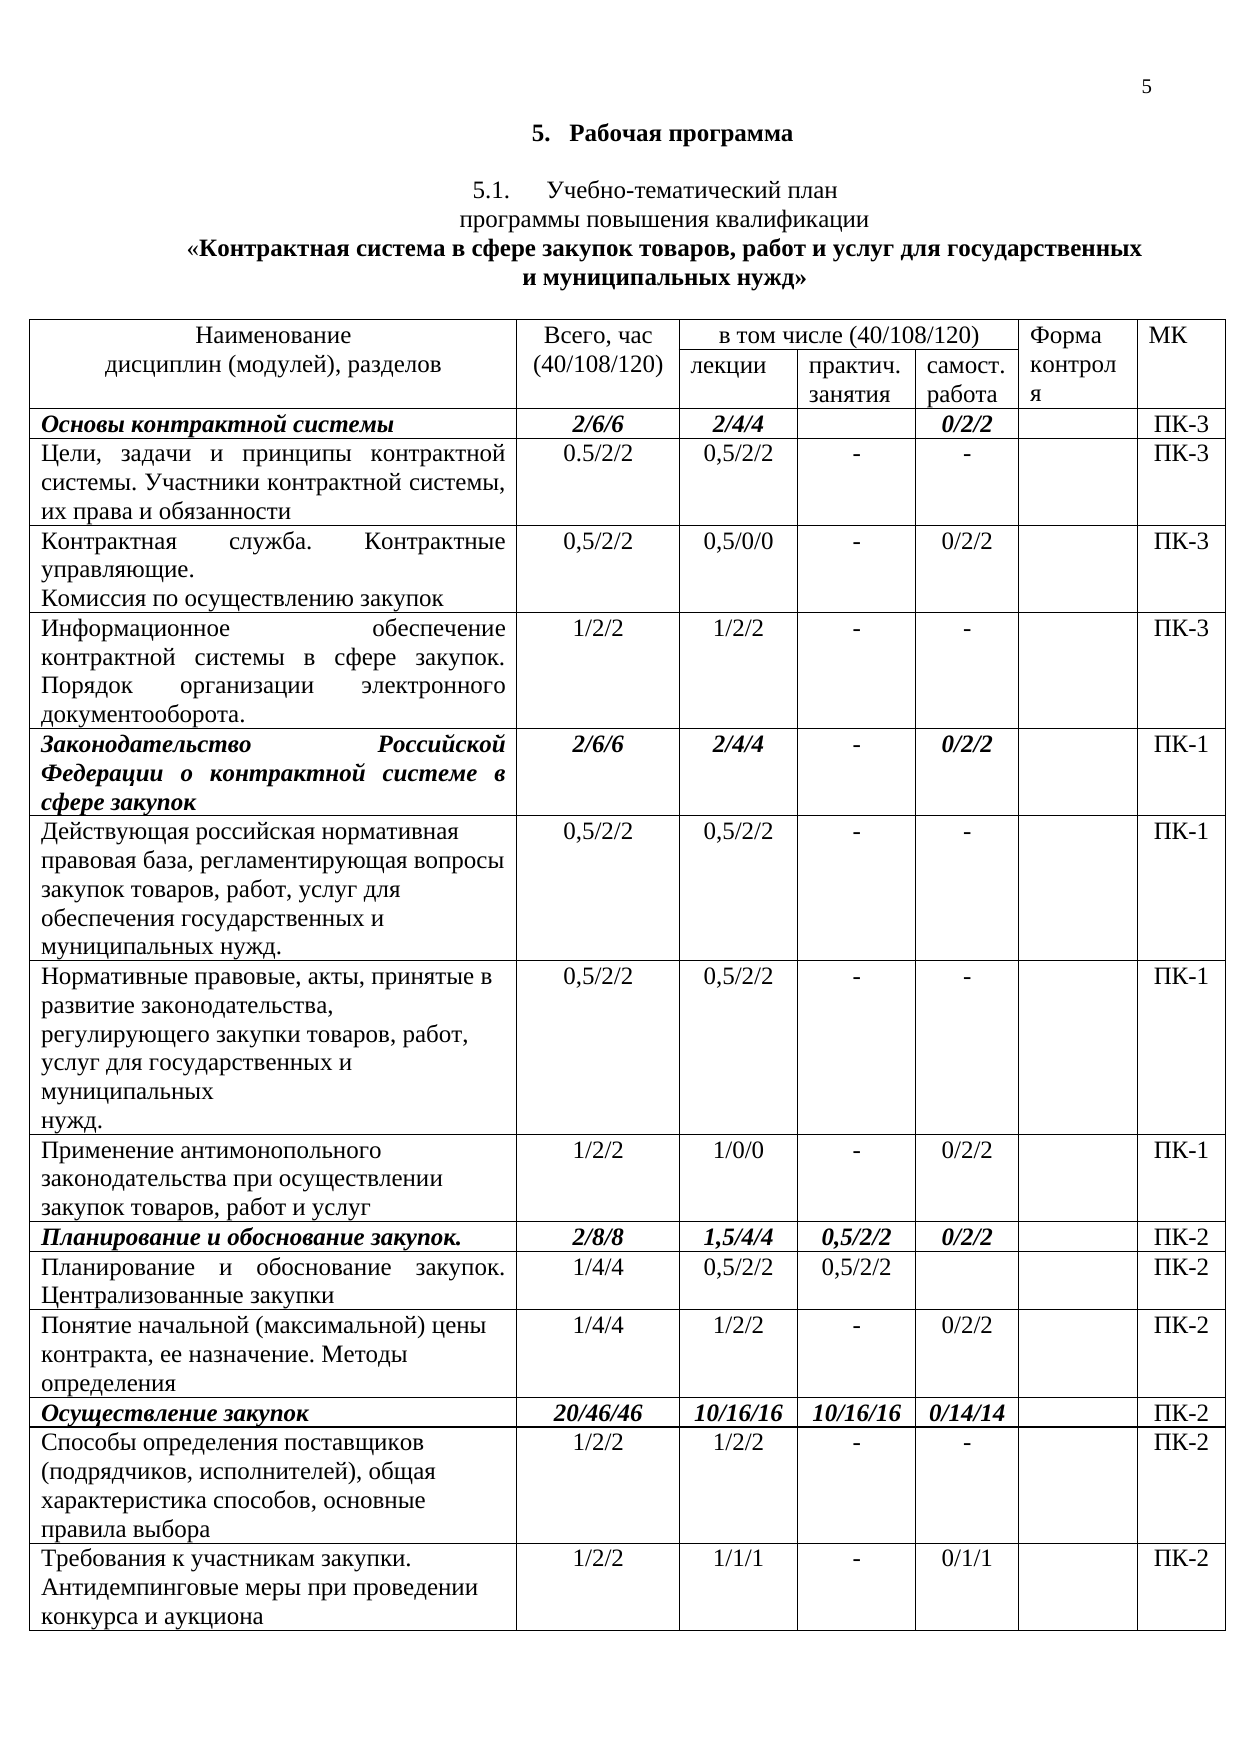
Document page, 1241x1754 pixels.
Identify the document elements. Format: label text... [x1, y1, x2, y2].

table_cell 2/6/6 [517, 409, 679, 437]
table_cell 0/2/2 [916, 1222, 1018, 1251]
table_header Всего, час (40/108/120) [517, 320, 679, 408]
table_cell 0,5/2/2 [680, 439, 797, 525]
table_cell [1019, 961, 1137, 1134]
table_cell 1/1/1 [680, 1544, 797, 1630]
table_cell 1/2/2 [517, 613, 679, 728]
table_cell [1019, 526, 1137, 612]
table_cell [1019, 729, 1137, 815]
table_cell [1019, 1135, 1137, 1221]
table_cell 1/0/0 [680, 1135, 797, 1221]
table_cell 20/46/46 [517, 1398, 679, 1426]
table_cell - [798, 729, 915, 815]
table_cell [1019, 816, 1137, 960]
table_cell Контрактная служба. Контрактные управляющие. Комиссия по осуществлению закупок [30, 526, 516, 612]
table_cell 0,5/2/2 [517, 526, 679, 612]
table_cell 0,5/2/2 [680, 961, 797, 1134]
table_cell ПК-2 [1138, 1310, 1225, 1397]
table_cell ПК-2 [1138, 1428, 1225, 1542]
table_cell [1019, 1428, 1137, 1542]
table_cell 2/8/8 [517, 1222, 679, 1251]
table_header в том числе (40/108/120) [680, 320, 1018, 349]
table_cell ПК-1 [1138, 729, 1225, 815]
table_cell Цели, задачи и принципы контрактной системы. Участники контрактной системы, их права и обязанности [30, 439, 516, 525]
table_cell 0,5/0/0 [680, 526, 797, 612]
table_cell ПК-1 [1138, 1135, 1225, 1221]
table_cell ПК-1 [1138, 816, 1225, 960]
table_cell Основы контрактной системы [30, 409, 516, 437]
table_cell - [798, 816, 915, 960]
list Рабочая программа [532, 118, 1152, 147]
table_cell 0,5/2/2 [798, 1222, 915, 1251]
table_cell 1/2/2 [517, 1544, 679, 1630]
table_cell - [916, 816, 1018, 960]
table_cell ПК-2 [1138, 1222, 1225, 1251]
table_cell ПК-1 [1138, 961, 1225, 1134]
table_cell Законодательство Российской Федерации о контрактной системе в сфере закупок [30, 729, 516, 815]
table_cell - [916, 439, 1018, 525]
table_cell 0,5/2/2 [517, 961, 679, 1134]
table_cell Способы определения поставщиков (подрядчиков, исполнителей), общая характеристика способов, основные правила выбора [30, 1428, 516, 1542]
table_cell практич. занятия [798, 350, 915, 408]
table_cell 10/16/16 [680, 1398, 797, 1426]
table_cell 0/1/1 [916, 1544, 1018, 1630]
table_cell Применение антимонопольного законодательства при осуществлении закупок товаров, работ и услуг [30, 1135, 516, 1221]
table_cell [916, 1252, 1018, 1309]
table_cell - [916, 1428, 1018, 1542]
table_cell 0/2/2 [916, 409, 1018, 437]
table_cell ПК-2 [1138, 1398, 1225, 1426]
table_cell [1019, 1222, 1137, 1251]
table_cell 0,5/2/2 [798, 1252, 915, 1309]
table_cell [1019, 409, 1137, 437]
table_cell 0.5/2/2 [517, 439, 679, 525]
table_cell 2/6/6 [517, 729, 679, 815]
table_header МК [1138, 320, 1225, 408]
table_cell ПК-3 [1138, 409, 1225, 437]
table_header Форма контроля [1019, 320, 1137, 408]
table_cell 1/4/4 [517, 1252, 679, 1309]
table_cell 1/2/2 [680, 1428, 797, 1542]
table_cell - [798, 1428, 915, 1542]
table_cell [1019, 613, 1137, 728]
table_cell [1019, 1310, 1137, 1397]
table_cell [1019, 439, 1137, 525]
table_cell 2/4/4 [680, 409, 797, 437]
table_cell [1019, 1544, 1137, 1630]
table_cell Нормативные правовые, акты, принятые в развитие законодательства, регулирующего закупки товаров, работ, услуг для государственных и муниципальных нужд. [30, 961, 516, 1134]
list Учебно-тематический план [472, 176, 1152, 204]
table_cell 0/2/2 [916, 1135, 1018, 1221]
table_cell 10/16/16 [798, 1398, 915, 1426]
text «Контрактная система в сфере закупок товаров, работ и услуг для государственных и муниципальных нужд» [177, 233, 1152, 291]
table_cell ПК-2 [1138, 1252, 1225, 1309]
table_cell 1/4/4 [517, 1310, 679, 1397]
table_cell Действующая российская нормативная правовая база, регламентирующая вопросы закупок товаров, работ, услуг для обеспечения государственных и муниципальных нужд. [30, 816, 516, 960]
table_cell 0,5/2/2 [517, 816, 679, 960]
table_cell - [798, 1544, 915, 1630]
table_cell ПК-3 [1138, 526, 1225, 612]
table_cell 0,5/2/2 [680, 1252, 797, 1309]
table_cell 0,5/2/2 [680, 816, 797, 960]
table_cell 0/14/14 [916, 1398, 1018, 1426]
table_cell 0/2/2 [916, 526, 1018, 612]
table_cell Понятие начальной (максимальной) цены контракта, ее назначение. Методы определения [30, 1310, 516, 1397]
table_cell Осуществление закупок [30, 1398, 516, 1426]
table_cell - [916, 613, 1018, 728]
table_cell Планирование и обоснование закупок. Централизованные закупки [30, 1252, 516, 1309]
table_cell - [798, 1310, 915, 1397]
table_cell ПК-3 [1138, 439, 1225, 525]
table_cell 1/2/2 [680, 1310, 797, 1397]
table_cell 1,5/4/4 [680, 1222, 797, 1251]
table_cell 1/2/2 [680, 613, 797, 728]
table_cell - [916, 961, 1018, 1134]
table_cell ПК-3 [1138, 613, 1225, 728]
table_cell ПК-2 [1138, 1544, 1225, 1630]
table_cell Планирование и обоснование закупок. [30, 1222, 516, 1251]
table_cell 2/4/4 [680, 729, 797, 815]
table_cell Требования к участникам закупки. Антидемпинговые меры при проведении конкурса и аукциона [30, 1544, 516, 1630]
table_cell - [798, 961, 915, 1134]
table_header Наименование дисциплин (модулей), разделов [30, 320, 516, 408]
table_cell 1/2/2 [517, 1428, 679, 1542]
text программы повышения квалификации [177, 204, 1152, 233]
table_cell лекции [680, 350, 797, 408]
table_cell 0/2/2 [916, 1310, 1018, 1397]
table_cell [1019, 1398, 1137, 1426]
table_cell 1/2/2 [517, 1135, 679, 1221]
table_cell самост. работа [916, 350, 1018, 408]
table_cell - [798, 439, 915, 525]
table_cell [798, 409, 915, 437]
table_cell - [798, 526, 915, 612]
table_cell Информационное обеспечение контрактной системы в сфере закупок. Порядок организации электронного документооборота. [30, 613, 516, 728]
table_cell - [798, 1135, 915, 1221]
table_cell [1019, 1252, 1137, 1309]
table_cell 0/2/2 [916, 729, 1018, 815]
table_cell - [798, 613, 915, 728]
